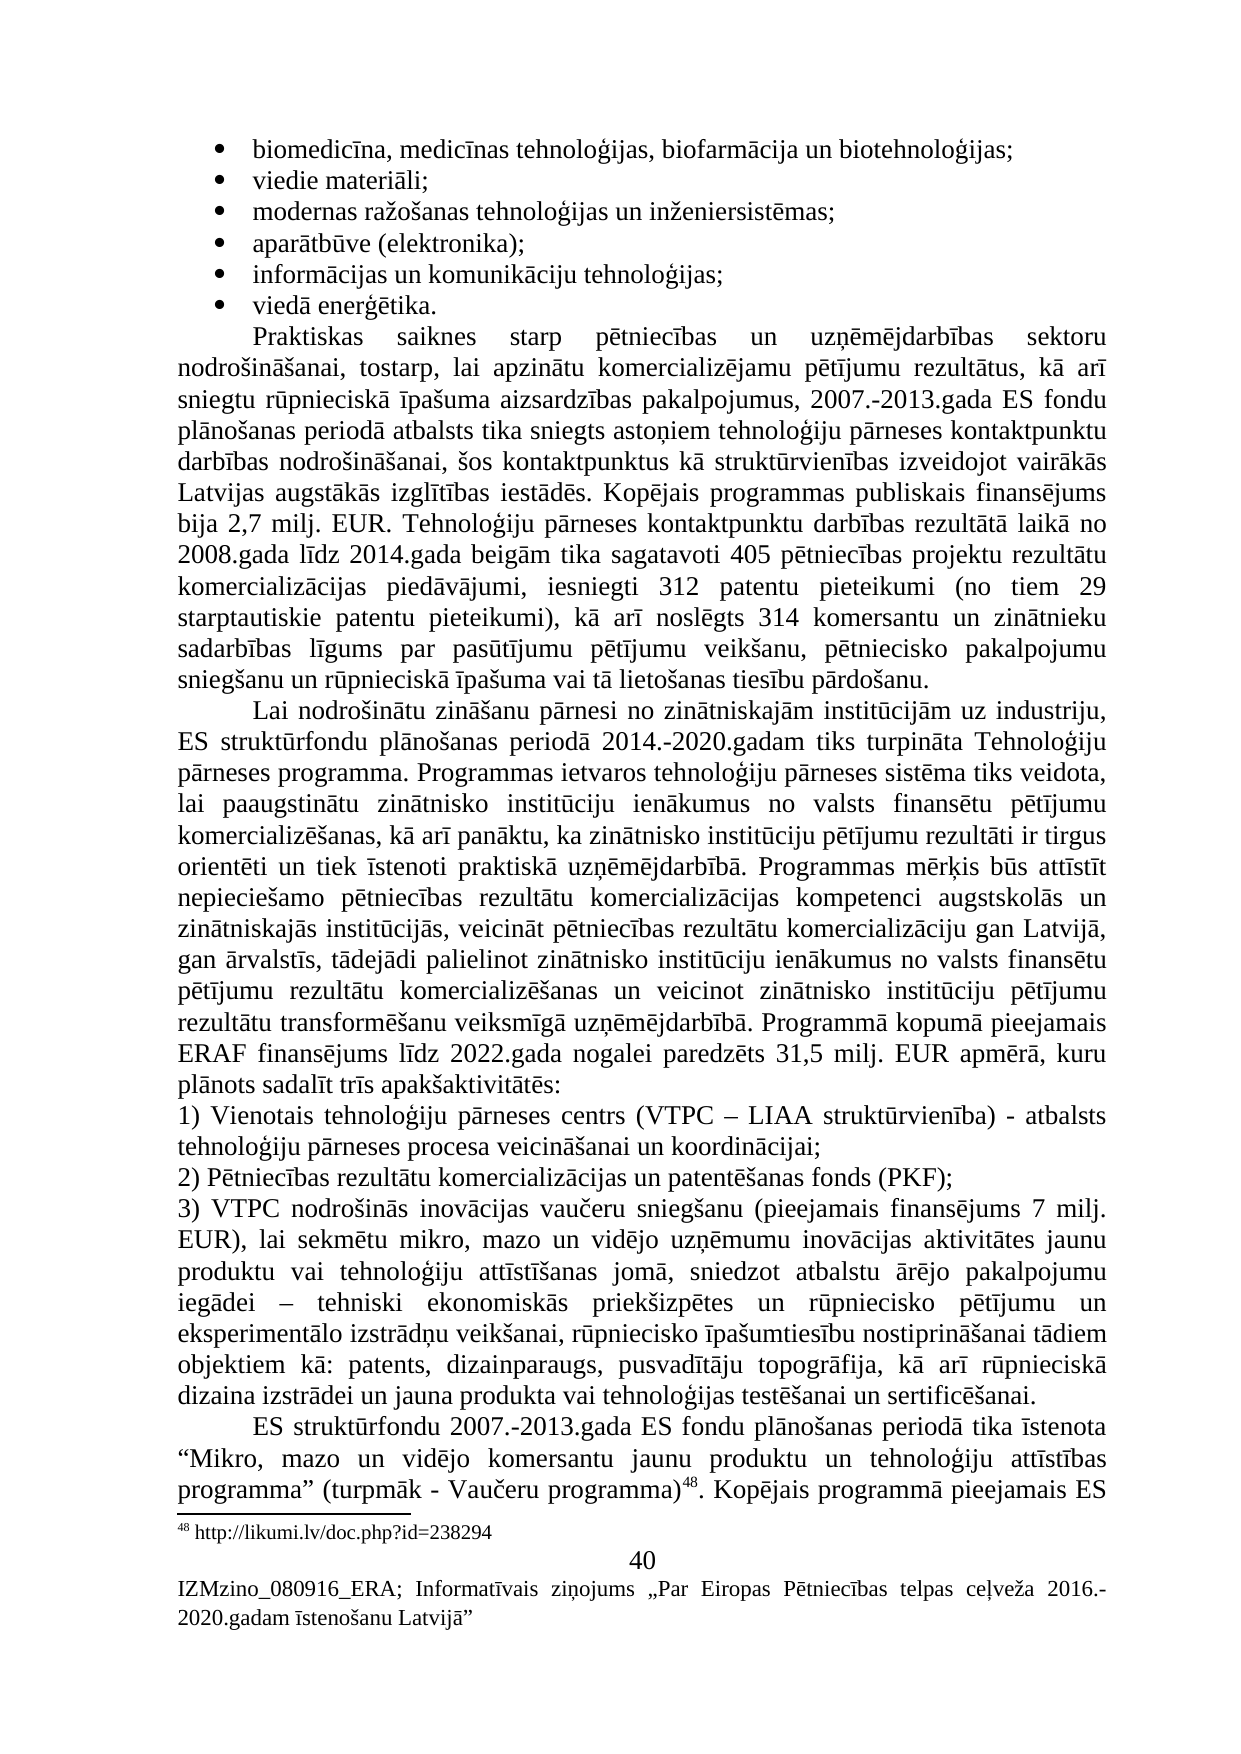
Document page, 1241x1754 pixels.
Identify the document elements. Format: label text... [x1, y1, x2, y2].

text 3) VTPC nodrošinās inovācijas vaučeru sniegšanu (pieejamais finansējums 7 milj. EUR), lai sekmētu mikro, mazo un vidējo uzņēmumu inovācijas aktivitātes jaunu produktu vai tehnoloģiju attīstīšanas jomā, sniedzot atbalstu ārējo pakalpojumu iegādei – tehniski ekonomiskās priekšizpētes un rūpniecisko pētījumu un eksperimentālo izstrādņu veikšanai, rūpniecisko īpašumtiesību nostiprināšanai tādiem objektiem kā: patents, dizainparaugs, pusvadītāju topogrāfija, kā arī rūpnieciskā dizaina izstrādei un jauna produkta vai tehnoloģijas testēšanai un sertificēšanai. [177, 1192, 1107, 1411]
list biomedicīna, medicīnas tehnoloģijas, biofarmācija un biotehnoloģijas; [215, 133, 1107, 164]
list informācijas un komunikāciju tehnoloģijas; [215, 258, 1107, 289]
text 2) Pētniecības rezultātu komercializācijas un patentēšanas fonds (PKF); [177, 1161, 1107, 1192]
text 1) Vienotais tehnoloģiju pārneses centrs (VTPC – LIAA struktūrvienība) - atbalsts tehnoloģiju pārneses procesa veicināšanai un koordinācijai; [177, 1099, 1107, 1161]
list viedie materiāli; [215, 164, 1107, 195]
list aparātbūve (elektronika); [215, 227, 1107, 258]
list modernas ražošanas tehnoloģijas un inženiersistēmas; [215, 195, 1107, 227]
text Praktiskas saiknes starp pētniecības un uzņēmējdarbības sektoru nodrošināšanai, tostarp, lai apzinātu komercializējamu pētījumu rezultātus, kā arī sniegtu rūpnieciskā īpašuma aizsardzības pakalpojumus, 2007.-2013.gada ES fondu plānošanas periodā atbalsts tika sniegts astoņiem tehnoloģiju pārneses kontaktpunktu darbības nodrošināšanai, šos kontaktpunktus kā struktūrvienības izveidojot vairākās Latvijas augstākās izglītības iestādēs. Kopējais programmas publiskais finansējums bija 2,7 milj. EUR. Tehnoloģiju pārneses kontaktpunktu darbības rezultātā laikā no 2008.gada līdz 2014.gada beigām tika sagatavoti 405 pētniecības projektu rezultātu komercializācijas piedāvājumi, iesniegti 312 patentu pieteikumi (no tiem 29 starptautiskie patentu pieteikumi), kā arī noslēgts 314 komersantu un zinātnieku sadarbības līgums par pasūtījumu pētījumu veikšanu, pētniecisko pakalpojumu sniegšanu un rūpnieciskā īpašuma vai tā lietošanas tiesību pārdošanu. [177, 320, 1107, 694]
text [177, 1411, 1107, 1504]
text Lai nodrošinātu zināšanu pārnesi no zinātniskajām institūcijām uz industriju, ES struktūrfondu plānošanas periodā 2014.-2020.gadam tiks turpināta Tehnoloģiju pārneses programma. Programmas ietvaros tehnoloģiju pārneses sistēma tiks veidota, lai paaugstinātu zinātnisko institūciju ienākumus no valsts finansētu pētījumu komercializēšanas, kā arī panāktu, ka zinātnisko institūciju pētījumu rezultāti ir tirgus orientēti un tiek īstenoti praktiskā uzņēmējdarbībā. Programmas mērķis būs attīstīt nepieciešamo pētniecības rezultātu komercializācijas kompetenci augstskolās un zinātniskajās institūcijās, veicināt pētniecības rezultātu komercializāciju gan Latvijā, gan ārvalstīs, tādejādi palielinot zinātnisko institūciju ienākumus no valsts finansētu pētījumu rezultātu komercializēšanas un veicinot zinātnisko institūciju pētījumu rezultātu transformēšanu veiksmīgā uzņēmējdarbībā. Programmā kopumā pieejamais ERAF finansējums līdz 2022.gada nogalei paredzēts 31,5 milj. EUR apmērā, kuru plānots sadalīt trīs apakšaktivitātēs: [177, 694, 1107, 1099]
list viedā enerģētika. [215, 289, 1107, 320]
